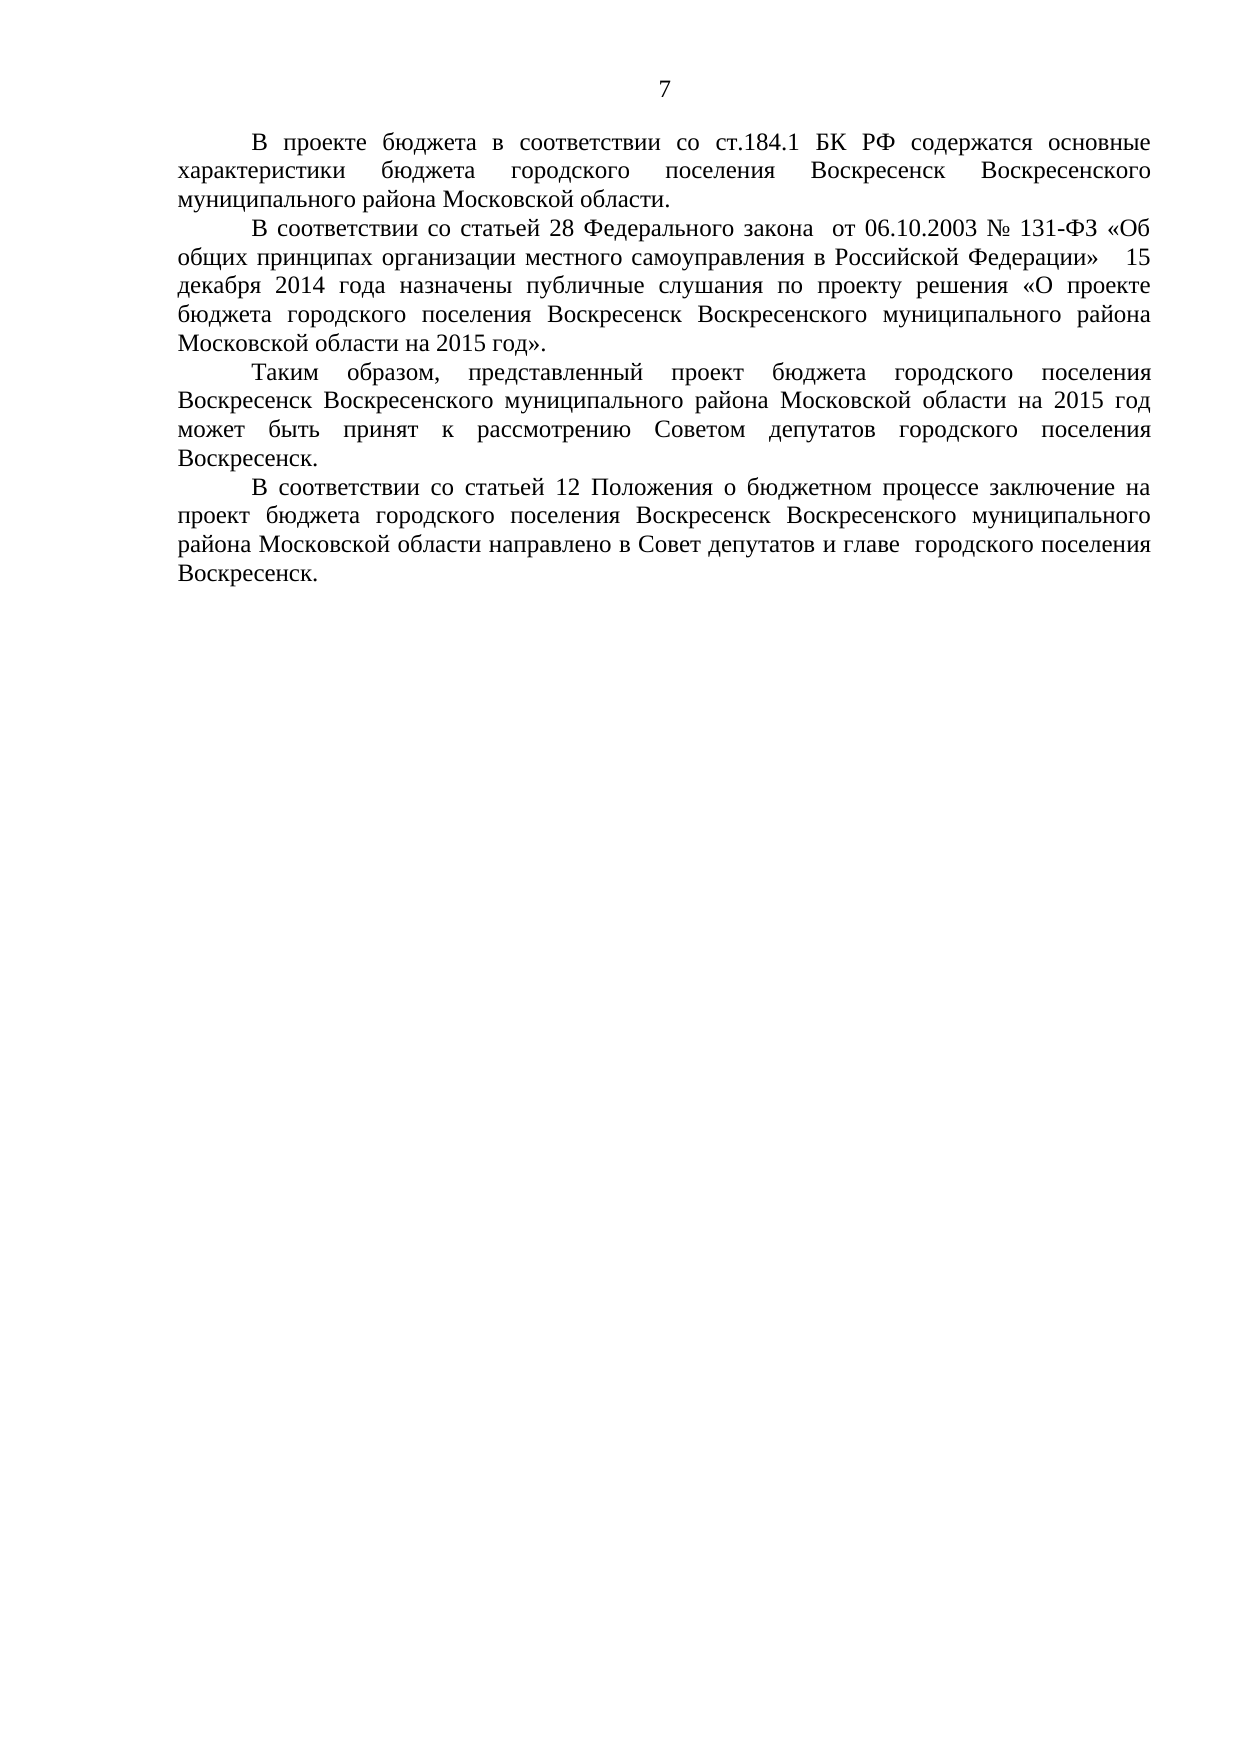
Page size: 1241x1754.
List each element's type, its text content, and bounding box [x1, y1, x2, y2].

text В соответствии со статьей 12 Положения о бюджетном процессе заключение на проект бюджета городского поселения Воскресенск Воскресенского муниципального района Московской области направлено в Совет депутатов и главе городского поселения Воскресенск. [177, 472, 1152, 587]
text В проекте бюджета в соответствии со ст.184.1 БК РФ содержатся основные характеристики бюджета городского поселения Воскресенск Воскресенского муниципального района Московской области. [177, 127, 1152, 213]
text Таким образом, представленный проект бюджета городского поселения Воскресенск Воскресенского муниципального района Московской области на 2015 год может быть принят к рассмотрению Советом депутатов городского поселения Воскресенск. [177, 357, 1152, 472]
text В соответствии со статьей 28 Федерального закона от 06.10.2003 № 131-ФЗ «Об общих принципах организации местного самоуправления в Российской Федерации» 15 декабря 2014 года назначены публичные слушания по проекту решения «О проекте бюджета городского поселения Воскресенск Воскресенского муниципального района Московской области на 2015 год». [177, 213, 1152, 357]
